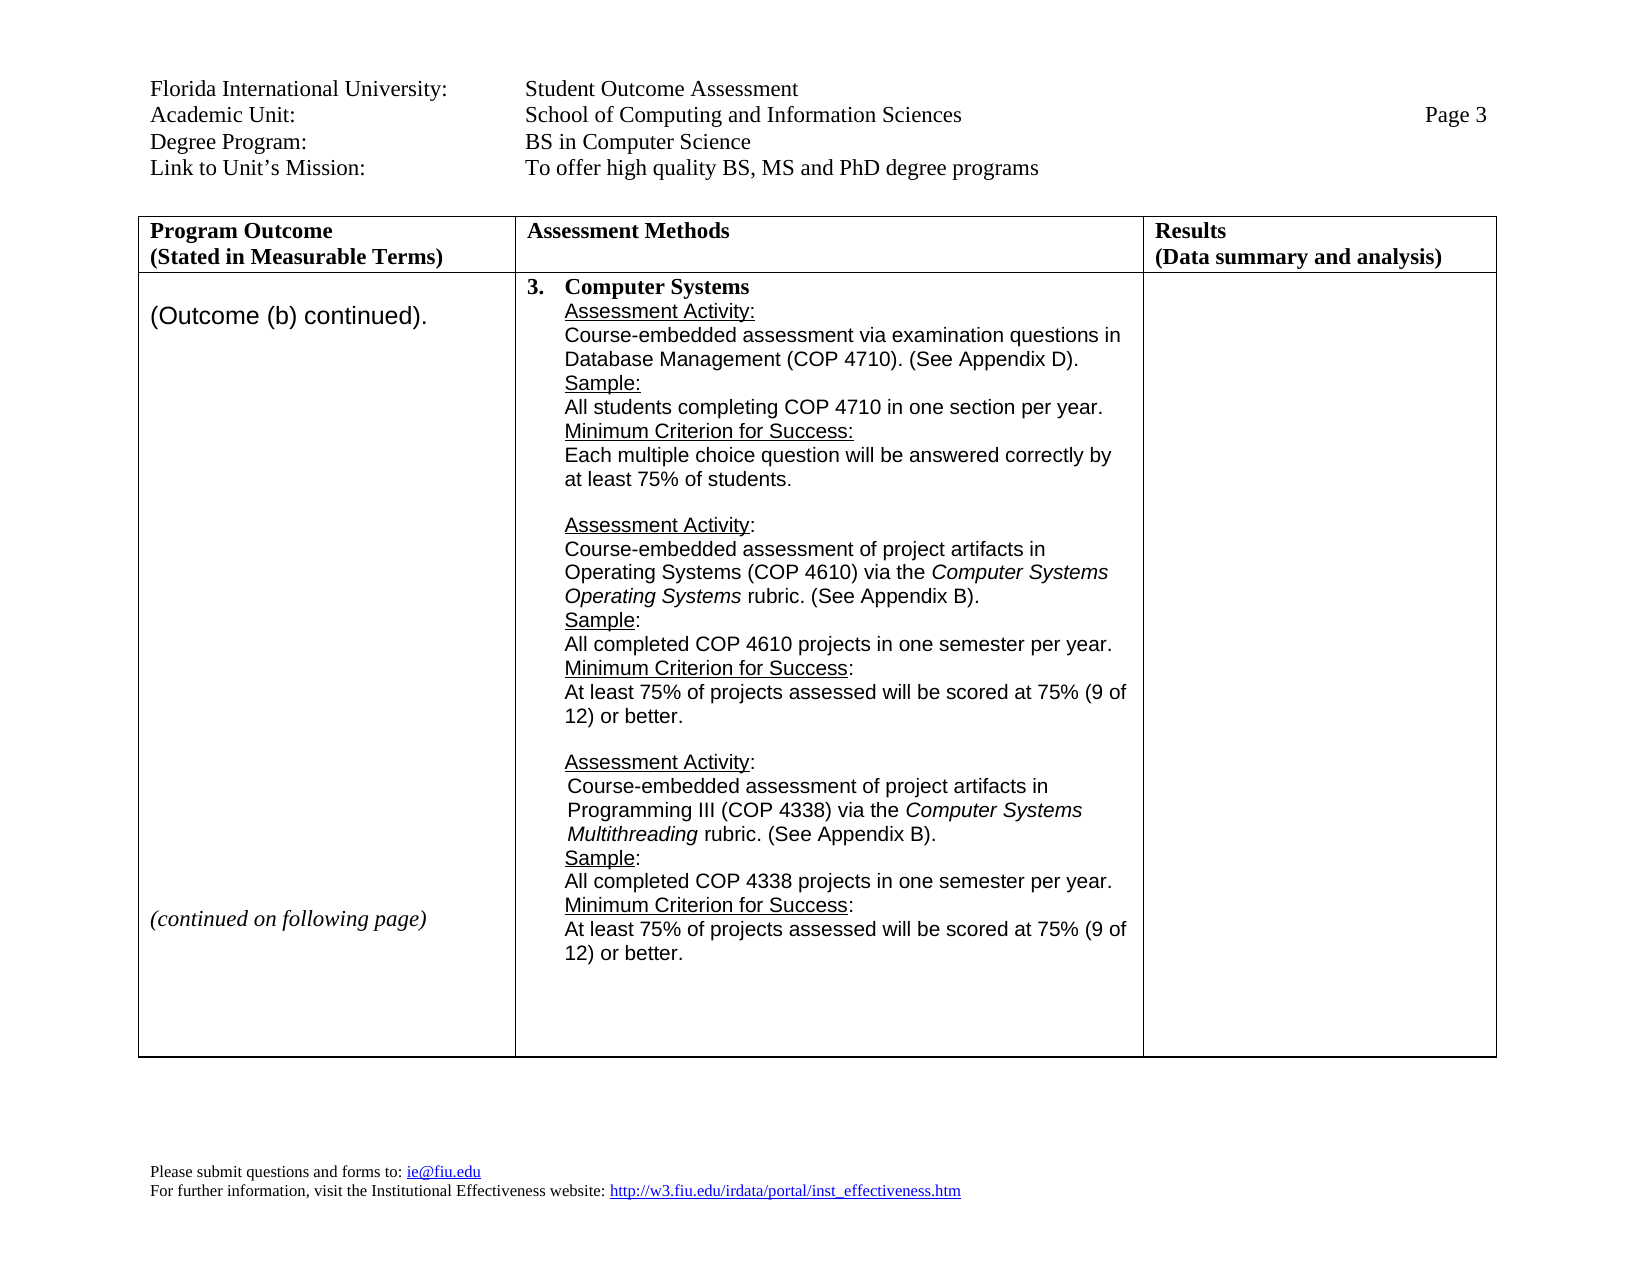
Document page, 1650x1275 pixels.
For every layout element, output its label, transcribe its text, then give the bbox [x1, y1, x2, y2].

table_cell Computer Systems Assessment Activity: Course-embedded assessment via examination questions in Database Management (COP 4710). (See Appendix D). Sample: All students completing COP 4710 in one section per year. Minimum Criterion for Success: Each multiple choice question will be answered correctly by at least 75% of students. Assessment Activity: Course-embedded assessment of project artifacts in Operating Systems (COP 4610) via the Computer Systems Operating Systems rubric. (See Appendix B). Sample: All completed COP 4610 projects in one semester per year. Minimum Criterion for Success: At least 75% of projects assessed will be scored at 75% (9 of 12) or better. Assessment Activity: Course-embedded assessment of project artifacts in Programming III (COP 4338) via the Computer Systems Multithreading rubric. (See Appendix B). Sample: All completed COP 4338 projects in one semester per year. Minimum Criterion for Success: At least 75% of projects assessed will be scored at 75% (9 of 12) or better. [516, 273, 1143, 1056]
table_cell (Outcome (b) continued). (continued on following page) [139, 273, 515, 1056]
table_header Program Outcome (Stated in Measurable Terms) [139, 217, 515, 272]
table_header Results (Data summary and analysis) [1144, 217, 1496, 272]
table_cell [1144, 273, 1496, 1056]
table_header Assessment Methods [516, 217, 1143, 272]
